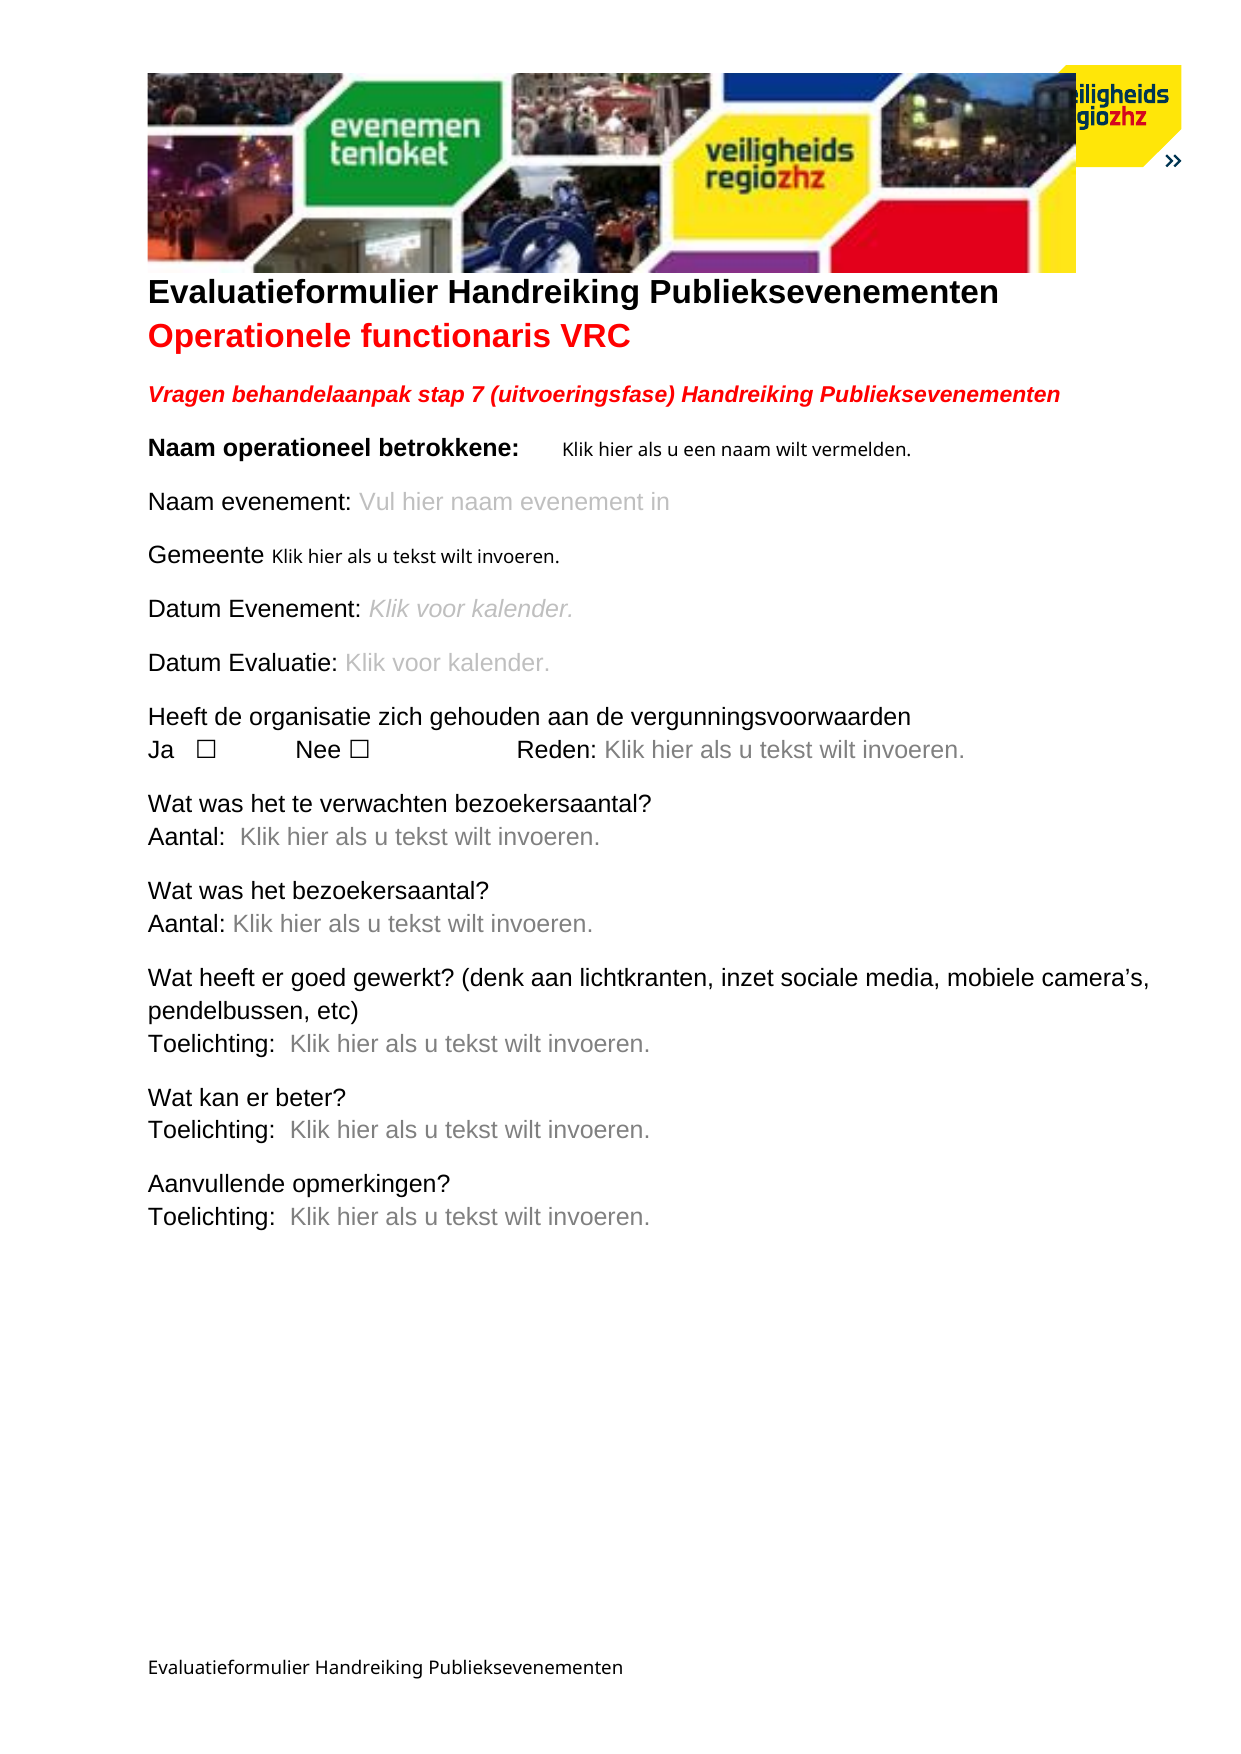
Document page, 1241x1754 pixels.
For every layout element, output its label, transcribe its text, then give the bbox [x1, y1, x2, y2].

text Naam evenement: [148, 486, 1152, 515]
text Wat was het te verwachten bezoekersaantal? Aantal: [148, 789, 1152, 851]
text Gemeente [148, 540, 1152, 569]
text Aanvullende opmerkingen? Toelichting: [148, 1169, 1152, 1231]
text Datum Evenement: [148, 594, 1152, 623]
text Heeft de organisatie zich gehouden aan de vergunningsvoorwaarden Ja Nee Reden: [148, 702, 1152, 764]
text Wat heeft er goed gewerkt? (denk aan lichtkranten, inzet sociale media, mobiele camera’s, pendelbussen, etc) Toelichting: [148, 963, 1152, 1057]
text Wat kan er beter? Toelichting: [148, 1082, 1152, 1144]
text Naam operationeel betrokkene: [148, 432, 1152, 461]
text Evaluatieformulier Handreiking Publieksevenementen Operationele functionaris VRC [148, 272, 1152, 355]
picture [147, 73, 1076, 273]
text Wat was het bezoekersaantal? Aantal: [148, 876, 1152, 937]
text Vragen behandelaanpak stap 7 (uitvoeringsfase) Handreiking Publieksevenementen [148, 381, 1152, 408]
text Datum Evaluatie: [148, 648, 1152, 677]
